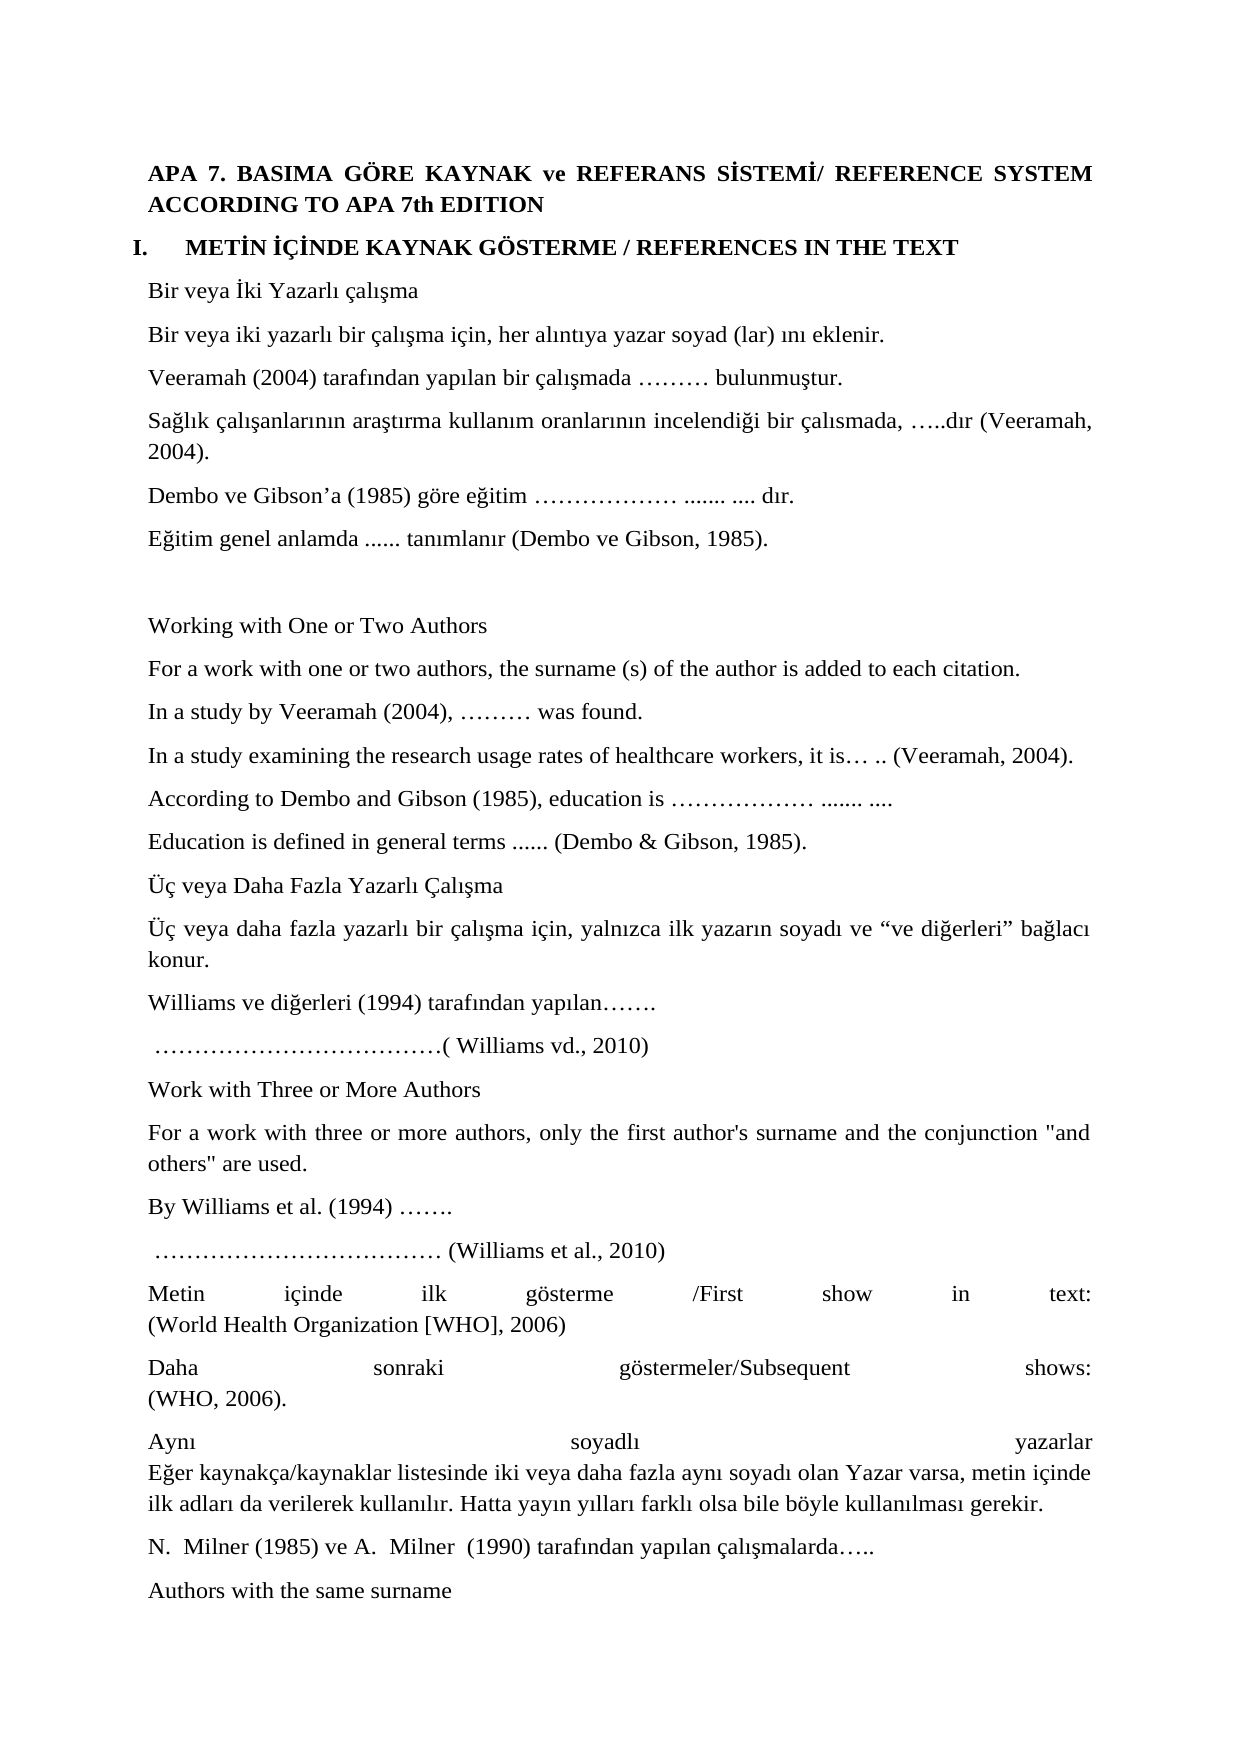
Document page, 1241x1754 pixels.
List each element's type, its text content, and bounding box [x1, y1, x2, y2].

subtitle According to Dembo and Gibson (1985), education is ……………… ....... .... [148, 785, 1093, 811]
subtitle Üç veya Daha Fazla Yazarlı Çalışma [148, 872, 1093, 898]
subtitle METİN İÇİNDE KAYNAK GÖSTERME / REFERENCES IN THE TEXT [148, 234, 1093, 261]
subtitle For a work with three or more authors, only the first author's surname and the conjunction "and others" are used. [148, 1119, 1093, 1176]
subtitle In a study examining the research usage rates of healthcare workers, it is… .. (Veeramah, 2004). [148, 742, 1093, 768]
subtitle ………………………………( Williams vd., 2010) [148, 1033, 1093, 1059]
subtitle Eğitim genel anlamda ...... tanımlanır (Dembo ve Gibson, 1985). [148, 525, 1093, 551]
subtitle Bir veya İki Yazarlı çalışma [148, 278, 1093, 304]
subtitle Education is defined in general terms ...... (Dembo & Gibson, 1985). [148, 828, 1093, 855]
subtitle Veeramah (2004) tarafından yapılan bir çalışmada ……… bulunmuştur. [148, 364, 1093, 391]
subtitle ……………………………… (Williams et al., 2010) [148, 1237, 1093, 1263]
subtitle For a work with one or two authors, the surname (s) of the author is added to each citation. [148, 655, 1093, 681]
subtitle In a study by Veeramah (2004), ……… was found. [148, 698, 1093, 725]
subtitle Working with One or Two Authors [148, 612, 1093, 638]
subtitle N. Milner (1985) ve A. Milner (1990) tarafından yapılan çalışmalarda….. [148, 1533, 1093, 1560]
subtitle APA 7. BASIMA GÖRE KAYNAK ve REFERANS SİSTEMİ/ REFERENCE SYSTEM ACCORDING TO APA 7th EDITION [148, 160, 1093, 217]
subtitle Authors with the same surname [148, 1577, 1093, 1603]
subtitle Bir veya iki yazarlı bir çalışma için, her alıntıya yazar soyad (lar) ını eklenir. [148, 321, 1093, 347]
subtitle Üç veya daha fazla yazarlı bir çalışma için, yalnızca ilk yazarın soyadı ve “ve diğerleri” bağlacı konur. [148, 915, 1093, 972]
subtitle Williams ve diğerleri (1994) tarafından yapılan……. [148, 989, 1093, 1016]
subtitle Daha sonraki göstermeler/Subsequent shows: (WHO, 2006). [148, 1354, 1093, 1411]
subtitle Metin içinde ilk gösterme /First show in text: (World Health Organization [WHO], 2006) [148, 1280, 1093, 1337]
subtitle Aynı soyadlı yazarlar Eğer kaynakça/kaynaklar listesinde iki veya daha fazla aynı soyadı olan Yazar varsa, metin içinde ilk adları da verilerek kullanılır. Hatta yayın yılları farklı olsa bile böyle kullanılması gerekir. [148, 1428, 1093, 1516]
subtitle Work with Three or More Authors [148, 1076, 1093, 1102]
subtitle Sağlık çalışanlarının araştırma kullanım oranlarının incelendiği bir çalısmada, …..dır (Veeramah, 2004). [148, 408, 1093, 465]
subtitle By Williams et al. (1994) ……. [148, 1193, 1093, 1220]
subtitle Dembo ve Gibson’a (1985) göre eğitim ……………… ....... .... dır. [148, 482, 1093, 508]
